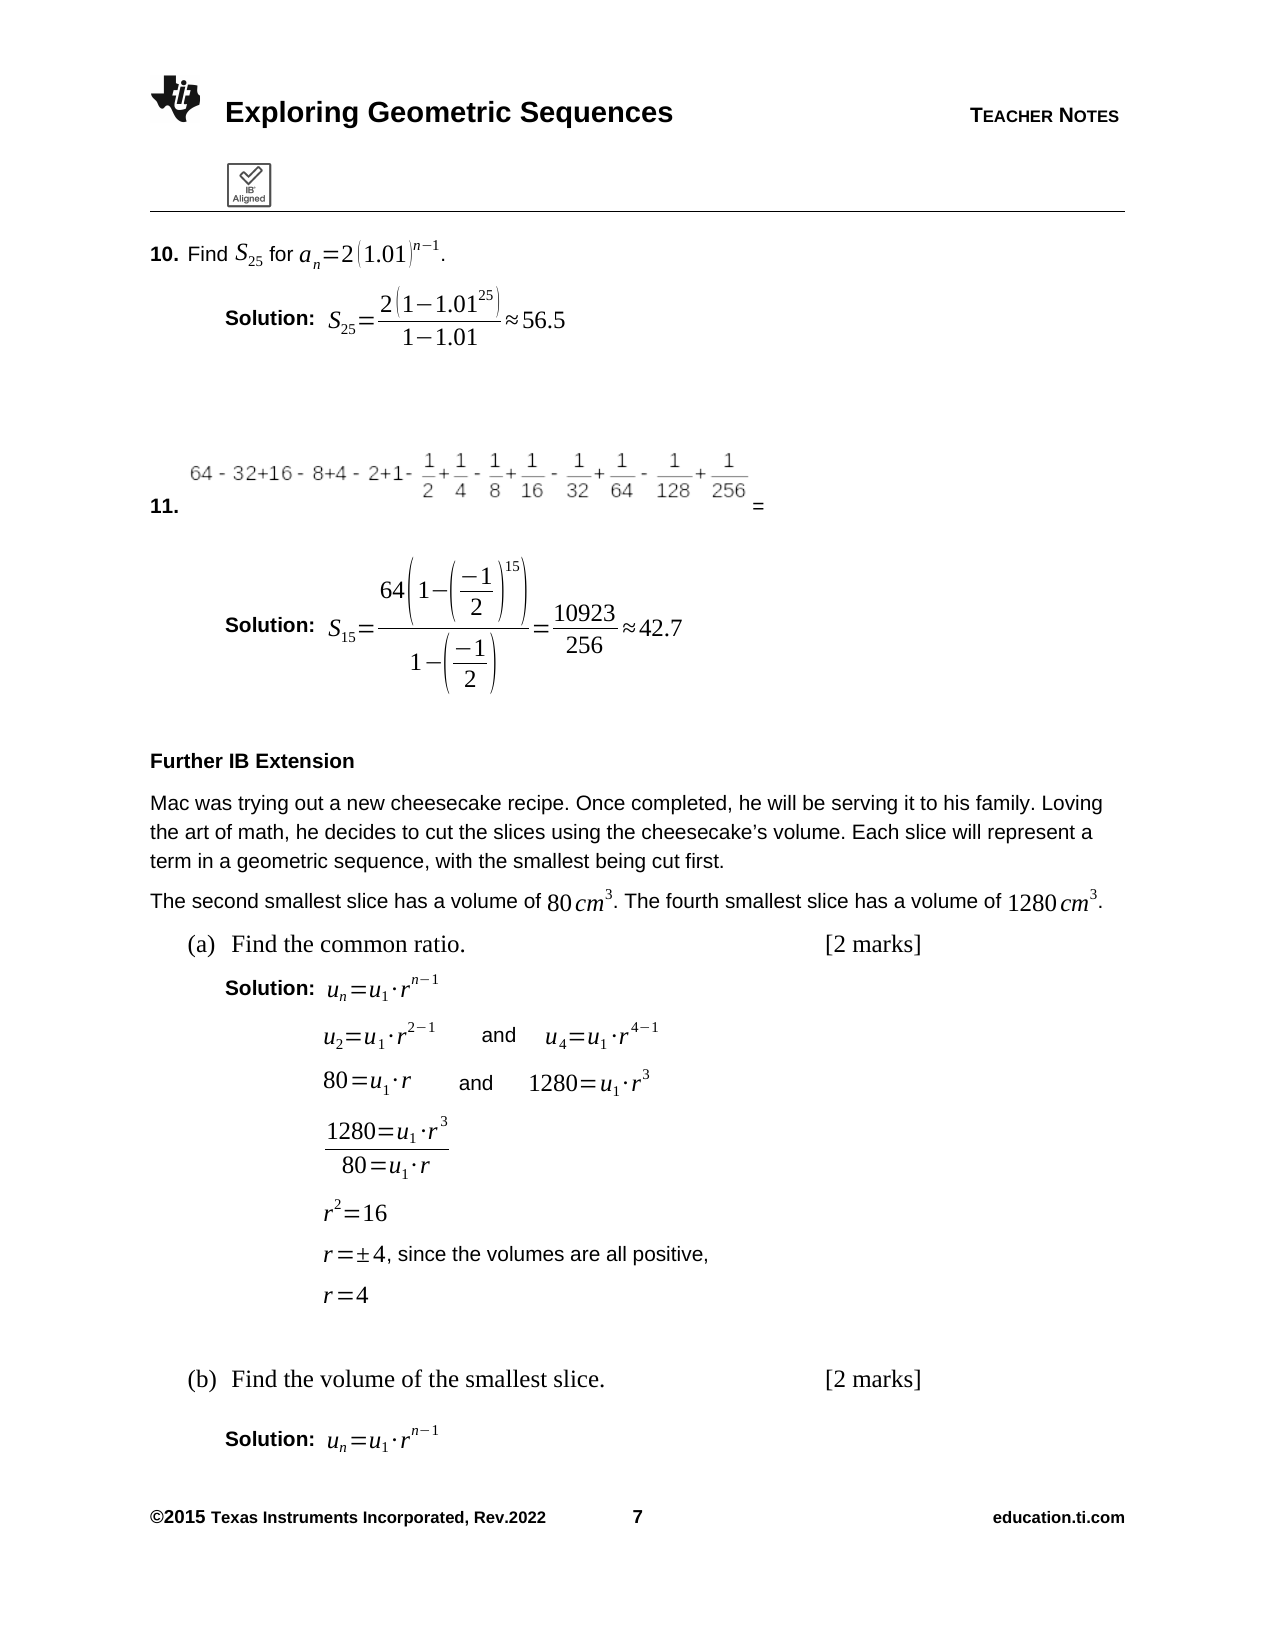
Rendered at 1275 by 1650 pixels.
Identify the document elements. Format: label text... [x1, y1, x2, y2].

text Solution: [150, 284, 1125, 350]
text 11. = [150, 446, 1125, 518]
picture [225, 161, 273, 209]
text 10. Find for . [150, 236, 1125, 272]
text Solution: [225, 971, 1125, 1005]
list Find the volume of the smallest slice. [2 marks] [187, 1364, 1125, 1393]
text and [225, 1018, 1125, 1053]
text and [225, 1065, 1125, 1100]
text The second smallest slice has a volume of . The fourth smallest slice has a volume of . [150, 885, 1125, 916]
text Further IB Extension [150, 743, 1125, 773]
picture [150, 75, 200, 123]
text Mac was trying out a new cheesecake recipe. Once completed, he will be serving it to his family. Loving the art of math, he decides to cut the slices using the cheesecake’s volume. Each slice will represent a term in a geometric sequence, with the smallest being cut first. [150, 785, 1125, 873]
text Solution: [150, 555, 1125, 696]
text , since the volumes are all positive, [225, 1239, 1125, 1268]
list Find the common ratio. [2 marks] [187, 929, 1125, 958]
text Solution: [225, 1422, 1125, 1457]
